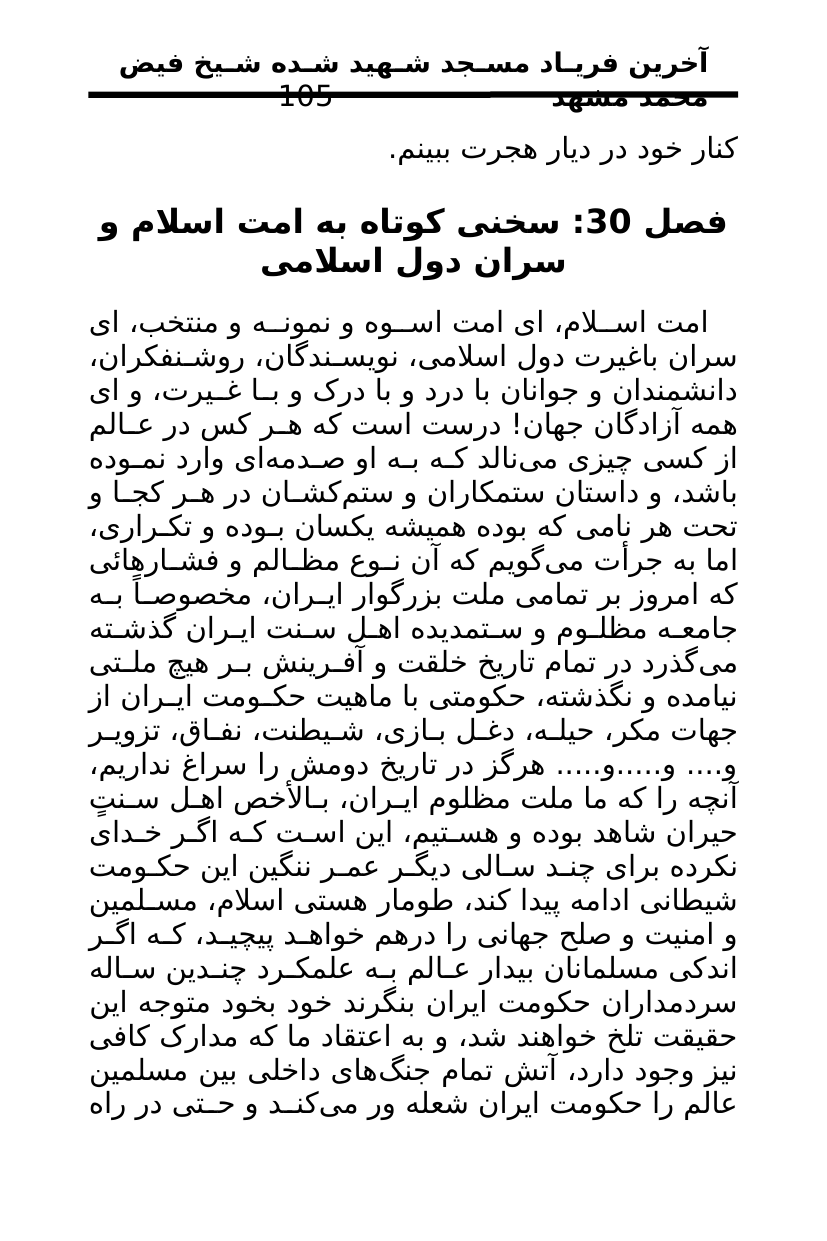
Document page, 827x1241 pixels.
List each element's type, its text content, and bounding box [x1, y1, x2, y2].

text فصل 30: سخنی کوتاه به امت اسلام و سران دول اسلامی [89, 203, 738, 281]
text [89, 306, 738, 1121]
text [89, 132, 738, 166]
